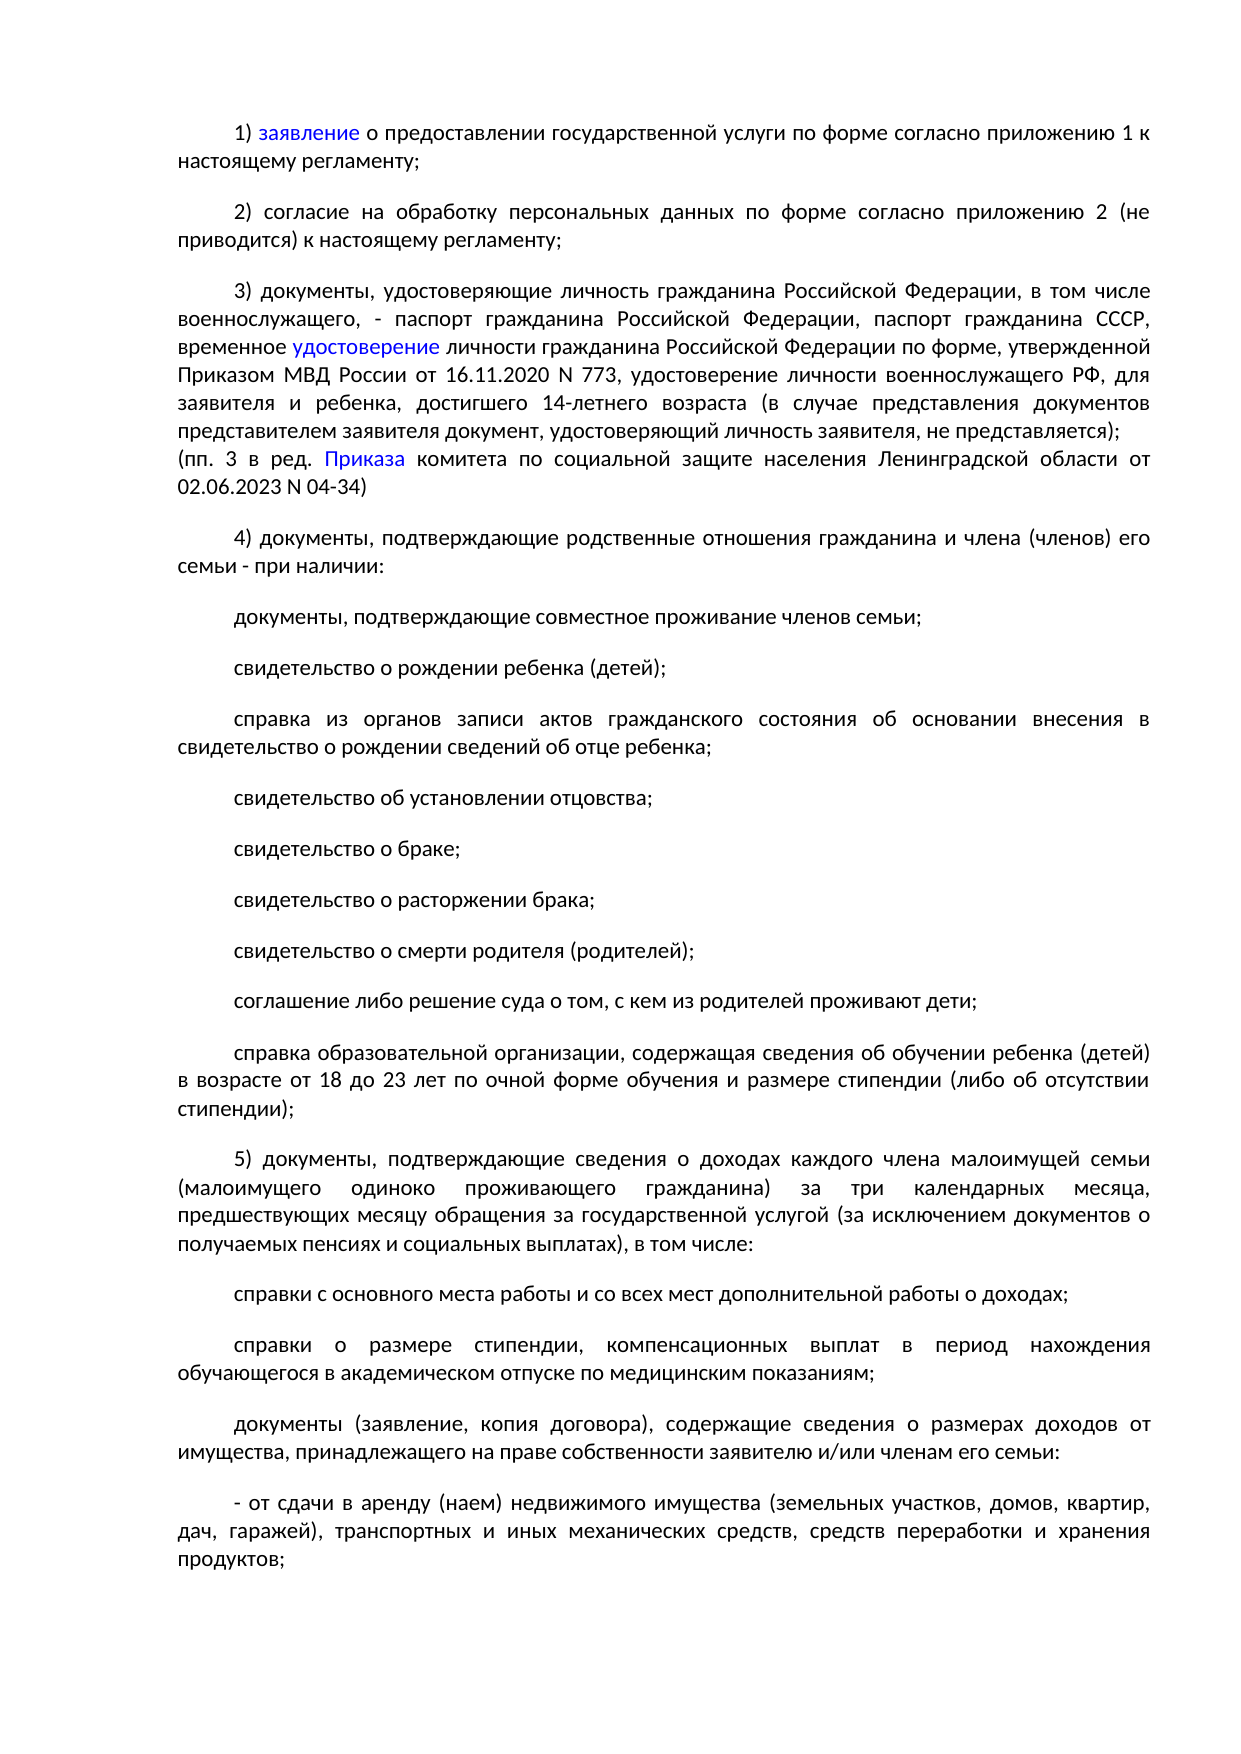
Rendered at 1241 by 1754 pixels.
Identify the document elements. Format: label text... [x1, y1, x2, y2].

text свидетельство о расторжении брака; [177, 885, 1152, 913]
text справки с основного места работы и со всех мест дополнительной работы о доходах; [177, 1279, 1152, 1308]
text свидетельство о смерти родителя (родителей); [177, 936, 1152, 964]
text 1) заявление о предоставлении государственной услуги по форме согласно приложению 1 к настоящему регламенту; [177, 118, 1152, 174]
text свидетельство об установлении отцовства; [177, 783, 1152, 811]
text 5) документы, подтверждающие сведения о доходах каждого члена малоимущей семьи (малоимущего одиноко проживающего гражданина) за три календарных месяца, предшествующих месяцу обращения за государственной услугой (за исключением документов о получаемых пенсиях и социальных выплатах), в том числе: [177, 1144, 1152, 1257]
text справки о размере стипендии, компенсационных выплат в период нахождения обучающегося в академическом отпуске по медицинским показаниям; [177, 1331, 1152, 1387]
text документы (заявление, копия договора), содержащие сведения о размерах доходов от имущества, принадлежащего на праве собственности заявителю и/или членам его семьи: [177, 1409, 1152, 1466]
text соглашение либо решение суда о том, с кем из родителей проживают дети; [177, 987, 1152, 1015]
text справка из органов записи актов гражданского состояния об основании внесения в свидетельство о рождении сведений об отце ребенка; [177, 704, 1152, 760]
text свидетельство о браке; [177, 834, 1152, 862]
text документы, подтверждающие совместное проживание членов семьи; [177, 602, 1152, 630]
text 3) документы, удостоверяющие личность гражданина Российской Федерации, в том числе военнослужащего, - паспорт гражданина Российской Федерации, паспорт гражданина СССР, временное удостоверение личности гражданина Российской Федерации по форме, утвержденной Приказом МВД России от 16.11.2020 N 773, удостоверение личности военнослужащего РФ, для заявителя и ребенка, достигшего 14-летнего возраста (в случае представления документов представителем заявителя документ, удостоверяющий личность заявителя, не представляется); [177, 276, 1152, 444]
text - от сдачи в аренду (наем) недвижимого имущества (земельных участков, домов, квартир, дач, гаражей), транспортных и иных механических средств, средств переработки и хранения продуктов; [177, 1488, 1152, 1572]
text справка образовательной организации, содержащая сведения об обучении ребенка (детей) в возрасте от 18 до 23 лет по очной форме обучения и размере стипендии (либо об отсутствии стипендии); [177, 1038, 1152, 1122]
text (пп. 3 в ред. Приказа комитета по социальной защите населения Ленинградской области от 02.06.2023 N 04-34) [177, 444, 1152, 500]
text 4) документы, подтверждающие родственные отношения гражданина и члена (членов) его семьи - при наличии: [177, 523, 1152, 579]
text свидетельство о рождении ребенка (детей); [177, 653, 1152, 681]
text 2) согласие на обработку персональных данных по форме согласно приложению 2 (не приводится) к настоящему регламенту; [177, 197, 1152, 253]
